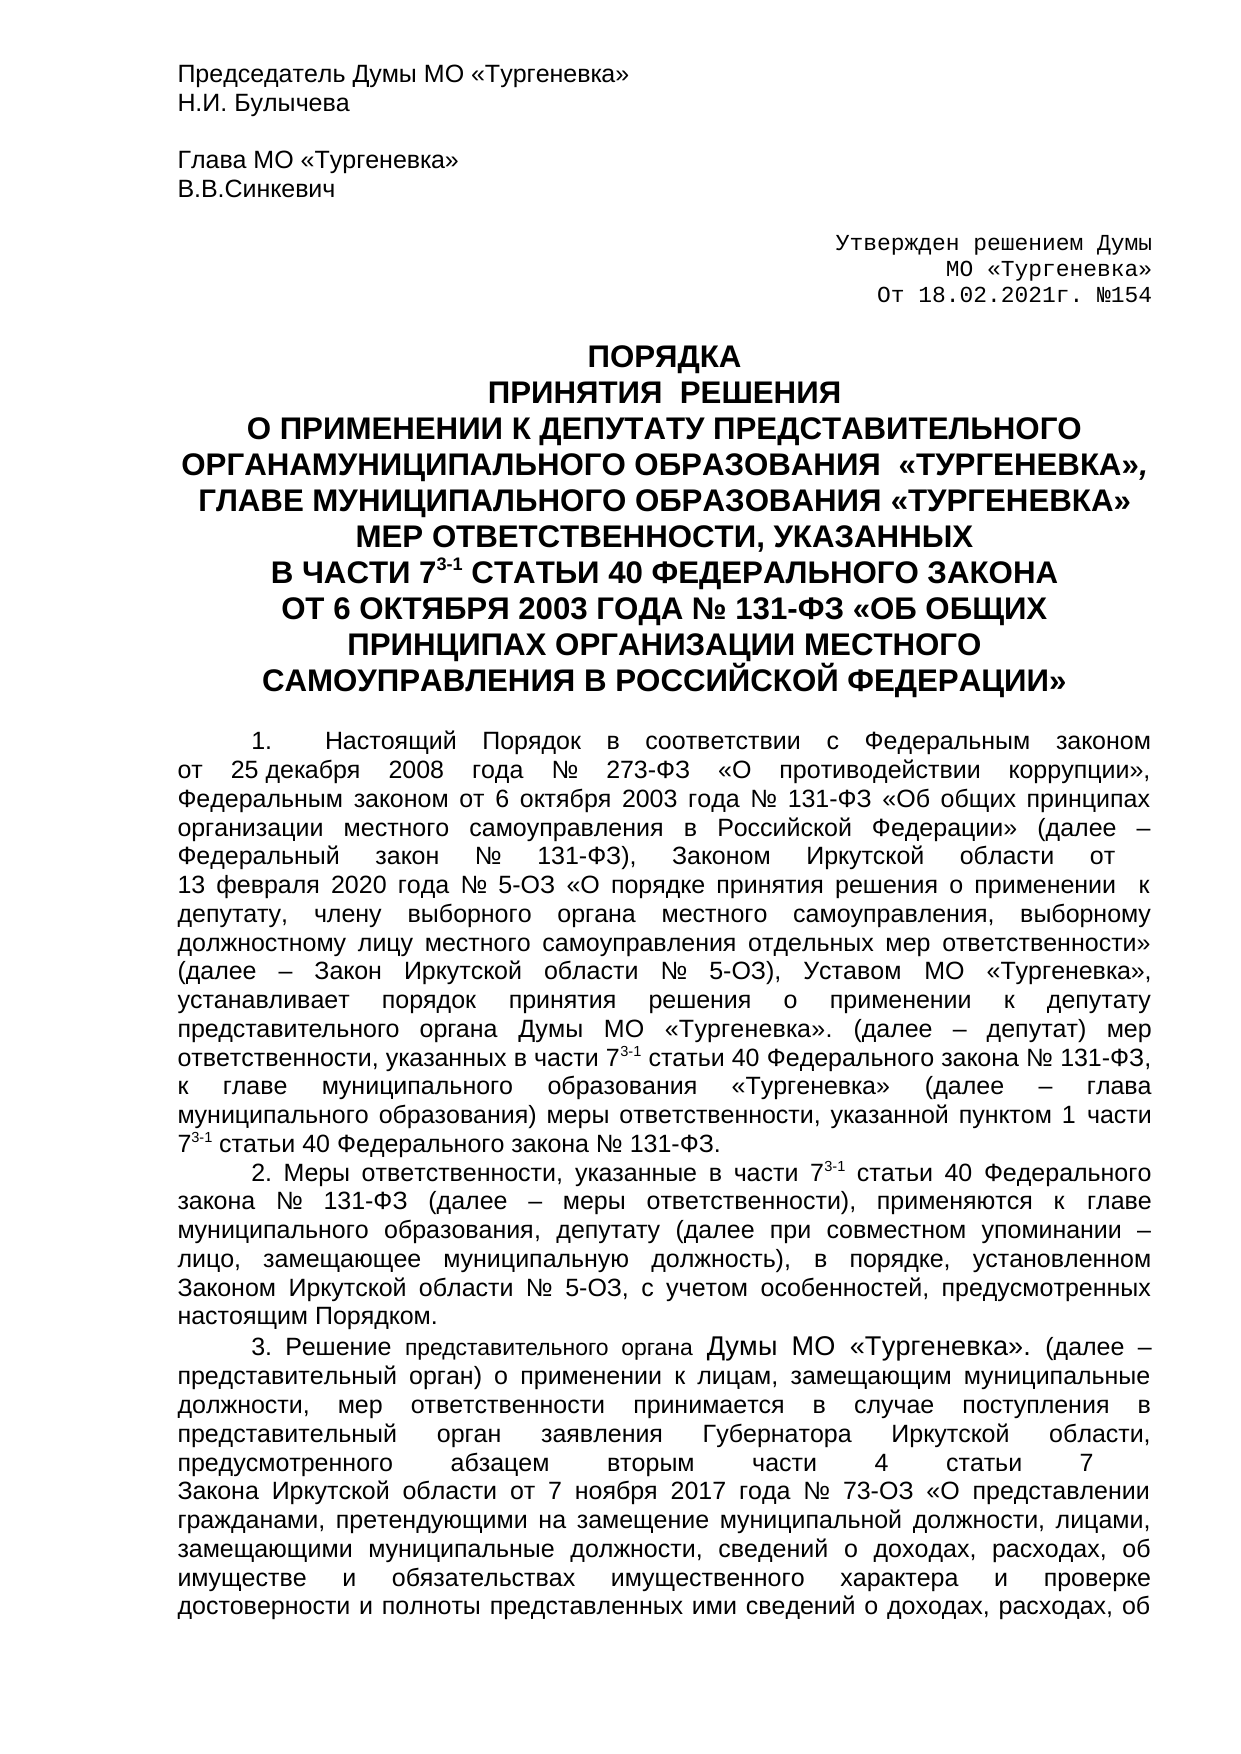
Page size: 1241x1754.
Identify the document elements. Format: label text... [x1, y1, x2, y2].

text 2. Меры ответственности, указанные в части 73-1 статьи 40 Федерального закона № 131-ФЗ (далее – меры ответственности), применяются к главе муниципального образования, депутату (далее при совместном упоминании – лицо, замещающее муниципальную должность), в порядке, установленном Законом Иркутской области № 5-ОЗ, с учетом особенностей, предусмотренных настоящим Порядком. [177, 1157, 1152, 1330]
text Глава МО «Тургеневка» [177, 145, 1152, 174]
text Председатель Думы МО «Тургеневка» [177, 59, 1152, 88]
text ПОРЯДКА [177, 338, 1152, 374]
text В ЧАСТИ 73-1 СТАТЬИ 40 ФЕДЕРАЛЬНОГО ЗАКОНА ОТ 6 ОКТЯБРЯ 2003 ГОДА № 131-ФЗ «ОБ ОБЩИХ ПРИНЦИПАХ ОРГАНИЗАЦИИ МЕСТНОГО САМОУПРАВЛЕНИЯ В РОССИЙСКОЙ ФЕДЕРАЦИИ» [177, 554, 1152, 697]
text Утвержден решением Думы [177, 232, 1152, 257]
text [177, 1330, 1152, 1620]
text Н.И. Булычева [177, 88, 1152, 117]
text В.В.Синкевич [177, 174, 1152, 203]
text От 18.02.2021г. №154 [177, 283, 1152, 309]
text ПРИНЯТИЯ РЕШЕНИЯ О ПРИМЕНЕНИИ К ДЕПУТАТУ ПРЕДСТАВИТЕЛЬНОГО ОРГАНАМУНИЦИПАЛЬНОГО ОБРАЗОВАНИЯ «ТУРГЕНЕВКА», ГЛАВЕ МУНИЦИПАЛЬНОГО ОБРАЗОВАНИЯ «ТУРГЕНЕВКА» МЕР ОТВЕТСТВЕННОСТИ, УКАЗАННЫХ [177, 374, 1152, 554]
text МО «Тургеневка» [177, 257, 1152, 283]
list Настоящий Порядок в соответствии с Федеральным законом от 25 декабря 2008 года № 273-ФЗ «О противодействии коррупции», Федеральным законом от 6 октября 2003 года № 131-ФЗ «Об общих принципах организации местного самоуправления в Российской Федерации» (далее – Федеральный закон № 131-ФЗ), Законом Иркутской области от 13 февраля 2020 года № 5-ОЗ «О порядке принятия решения о применении к депутату, члену выборного органа местного самоуправления, выборному должностному лицу местного самоуправления отдельных мер ответственности» (далее – Закон Иркутской области № 5-ОЗ), Уставом МО «Тургеневка», устанавливает порядок принятия решения о применении к депутату представительного органа Думы МО «Тургеневка». (далее – депутат) мер ответственности, указанных в части 73-1 статьи 40 Федерального закона № 131-ФЗ, к главе муниципального образования «Тургеневка» (далее – глава муниципального образования) меры ответственности, указанной пунктом 1 части 73-1 статьи 40 Федерального закона № 131-ФЗ. [177, 726, 1152, 1157]
